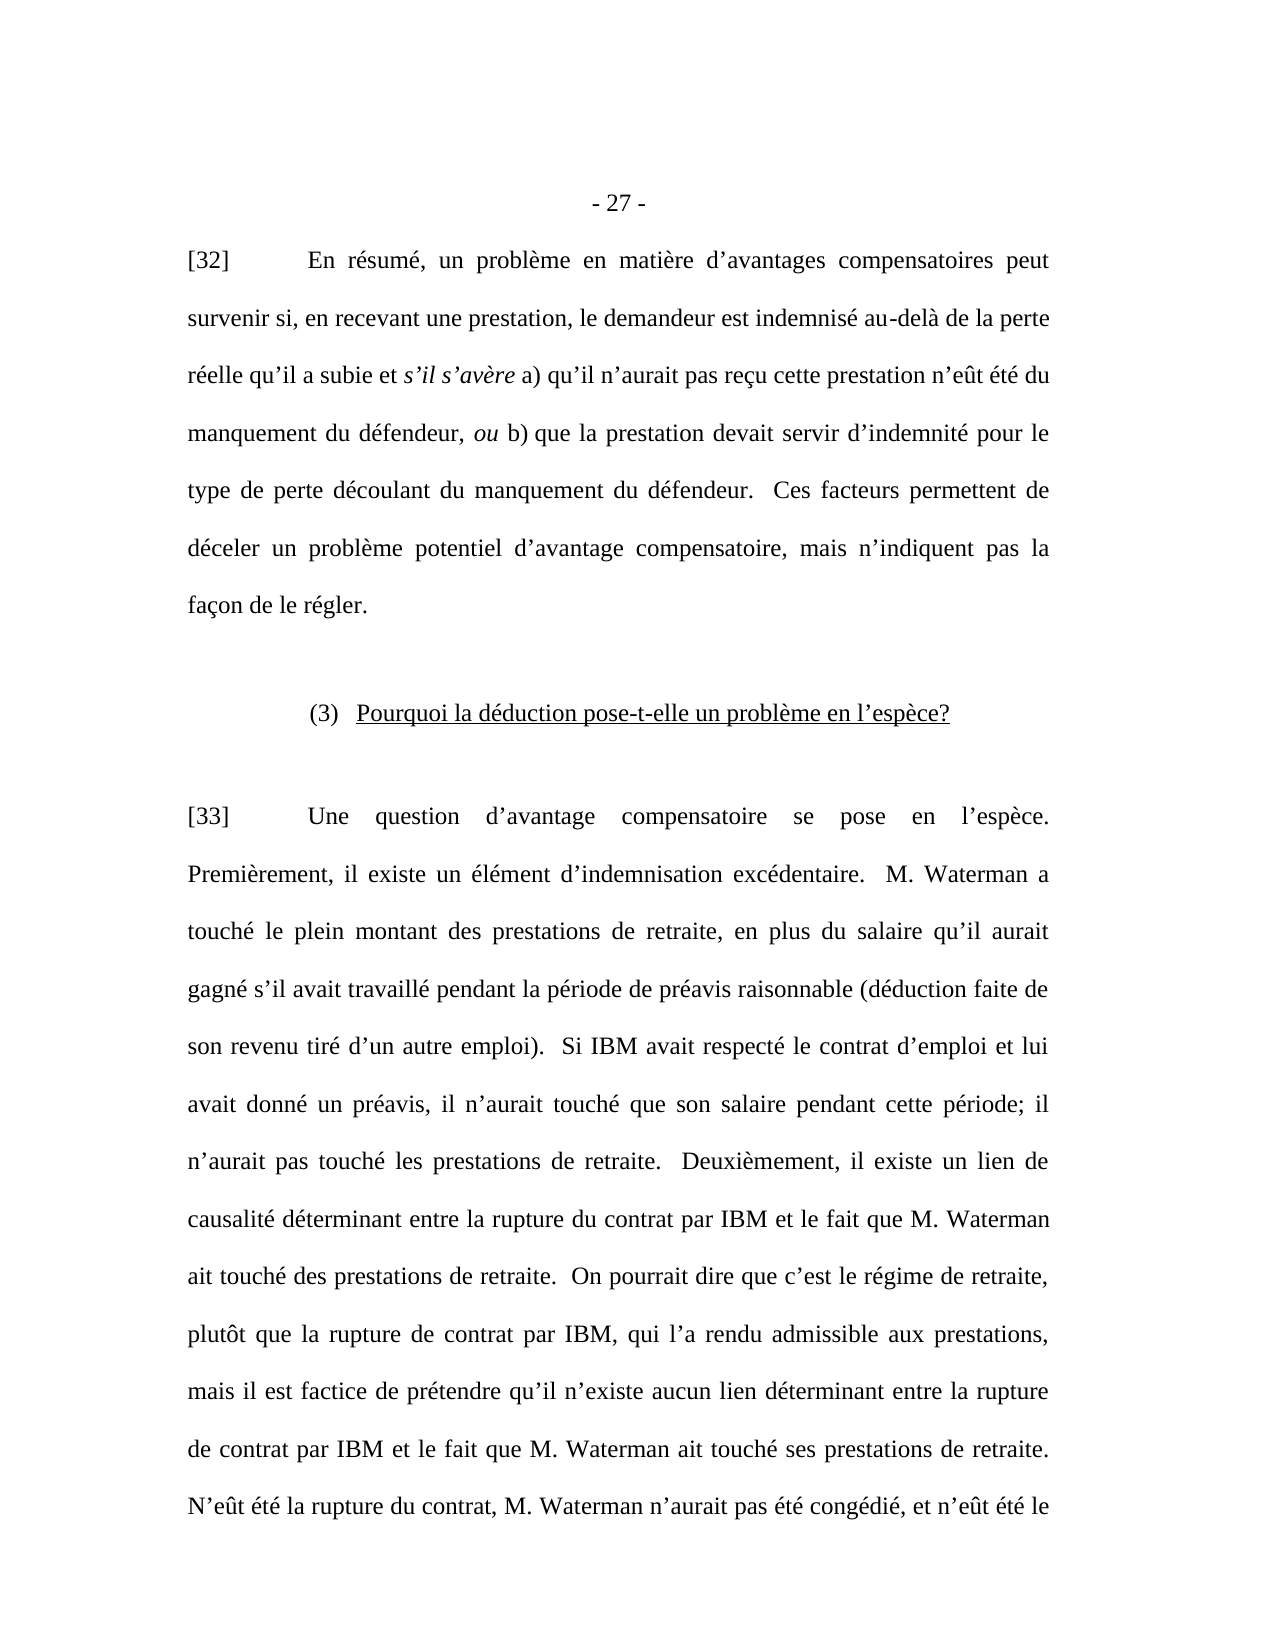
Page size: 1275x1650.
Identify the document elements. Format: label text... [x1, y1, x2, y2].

text En résumé, un problème en matière d’avantages compensatoires peut survenir si, en recevant une prestation, le demandeur est indemnisé au-delà de la perte réelle qu’il a subie et s’il s’avère a) qu’il n’aurait pas reçu cette prestation n’eût été du manquement du défendeur, ou b) que la prestation devait servir d’indemnité pour le type de perte découlant du manquement du défendeur. Ces facteurs permettent de déceler un problème potentiel d’avantage compensatoire, mais n’indiquent pas la façon de le régler. [187, 245, 1050, 619]
title (3) Pourquoi la déduction pose-t-elle un problème en l’espèce? [187, 698, 1050, 726]
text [187, 801, 1050, 1520]
